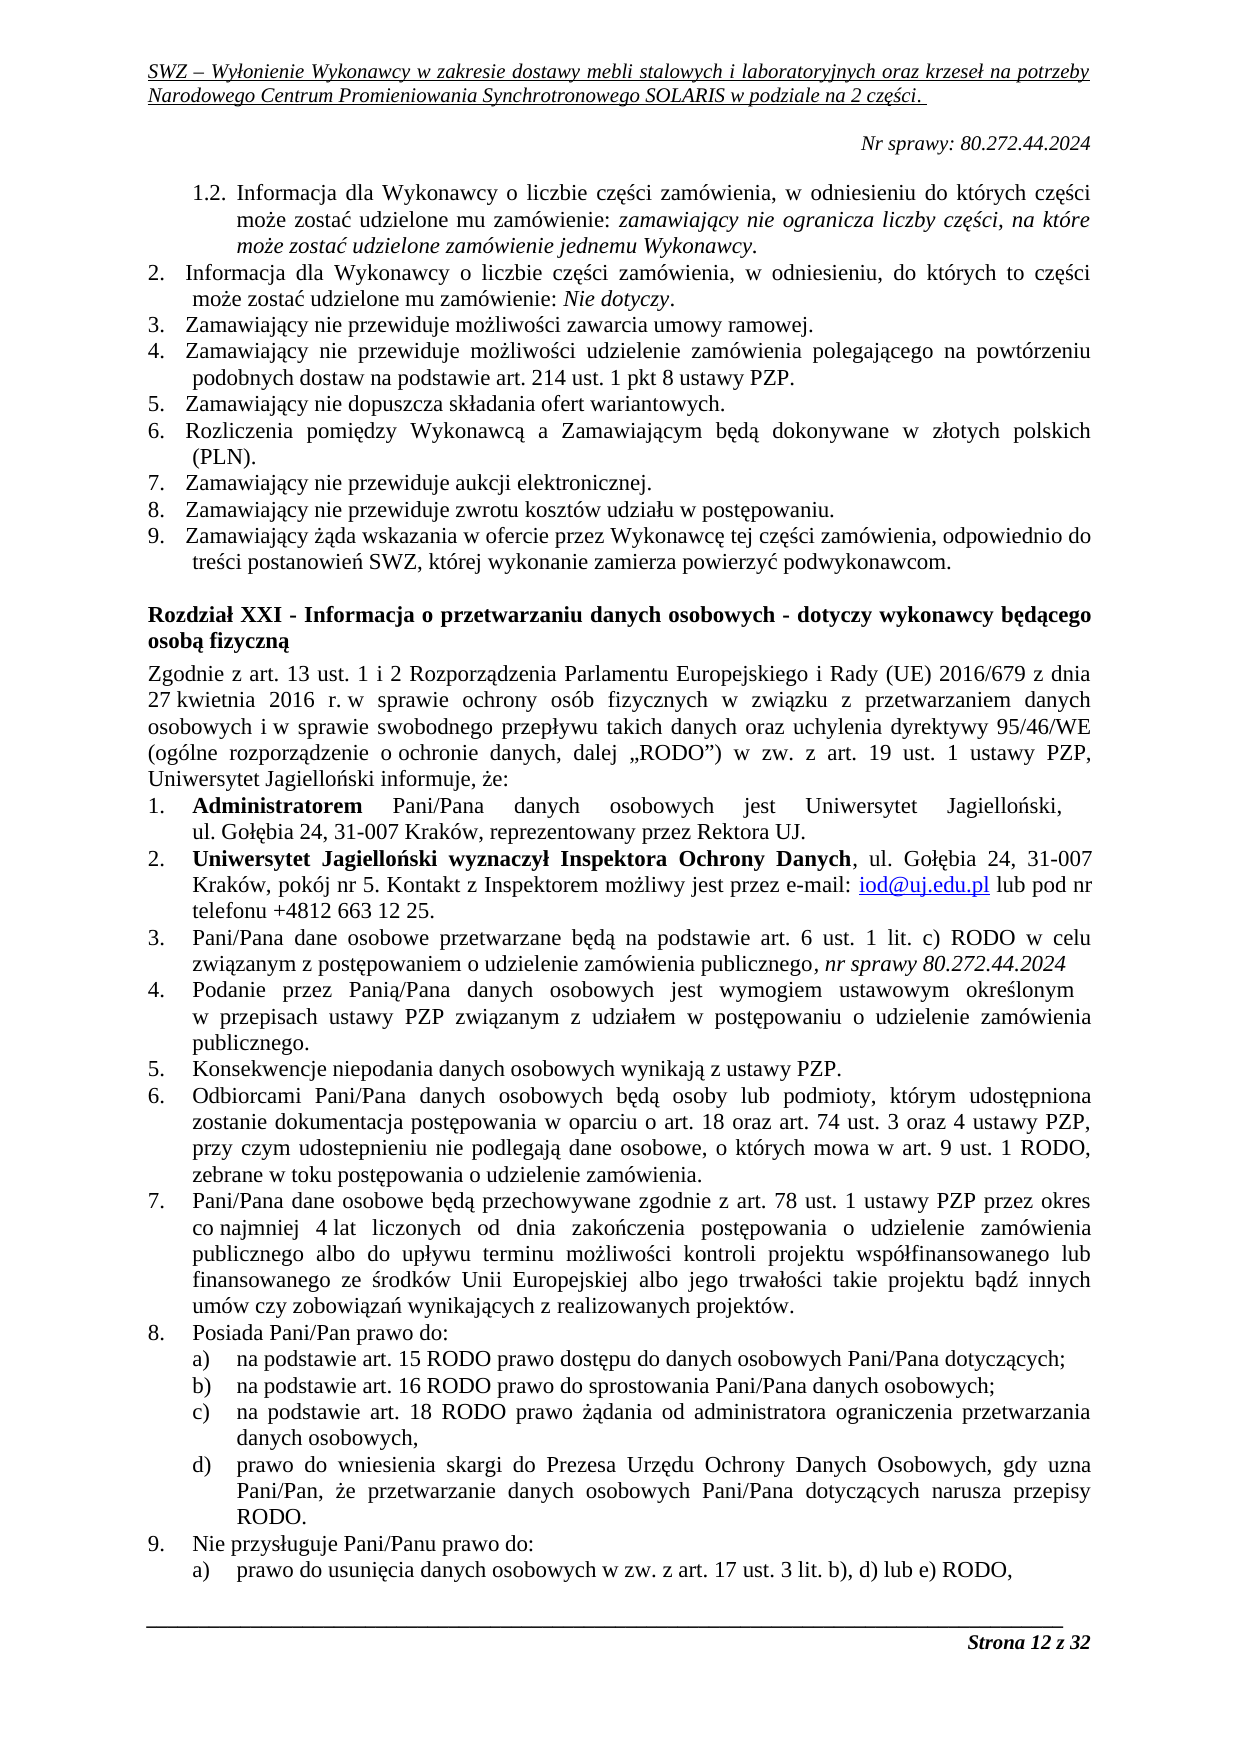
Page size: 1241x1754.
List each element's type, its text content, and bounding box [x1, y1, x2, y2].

list Pani/Pana dane osobowe przetwarzane będą na podstawie art. 6 ust. 1 lit. c) RODO w celu związanym z postępowaniem o udzielenie zamówienia publicznego, nr sprawy 80.272.44.2024 [148, 924, 1092, 976]
list Uniwersytet Jagielloński wyznaczył Inspektora Ochrony Danych, ul. Gołębia 24, 31-007 Kraków, pokój nr 5. Kontakt z Inspektorem możliwy jest przez e-mail: iod@uj.edu.pl lub pod nr telefonu +4812 663 12 25. [148, 844, 1092, 924]
list Zamawiający nie przewiduje aukcji elektronicznej. [148, 469, 1092, 496]
list Zamawiający żąda wskazania w ofercie przez Wykonawcę tej części zamówienia, odpowiednio do treści postanowień SWZ, której wykonanie zamierza powierzyć podwykonawcom. [148, 522, 1092, 575]
list Administratorem Pani/Pana danych osobowych jest Uniwersytet Jagielloński, ul. Gołębia 24, 31-007 Kraków, reprezentowany przez Rektora UJ. [148, 792, 1092, 844]
list prawo do wniesienia skargi do Prezesa Urzędu Ochrony Danych Osobowych, gdy uzna Pani/Pan, że przetwarzanie danych osobowych Pani/Pana dotyczących narusza przepisy RODO. [192, 1451, 1092, 1530]
list Nie przysługuje Pani/Panu prawo do: [148, 1530, 1092, 1556]
list Zamawiający nie dopuszcza składania ofert wariantowych. [148, 390, 1092, 417]
list Odbiorcami Pani/Pana danych osobowych będą osoby lub podmioty, którym udostępniona zostanie dokumentacja postępowania w oparciu o art. 18 oraz art. 74 ust. 3 oraz 4 ustawy PZP, przy czym udostepnieniu nie podlegają dane osobowe, o których mowa w art. 9 ust. 1 RODO, zebrane w toku postępowania o udzielenie zamówienia. [148, 1082, 1092, 1187]
list Zamawiający nie przewiduje zwrotu kosztów udziału w postępowaniu. [148, 496, 1092, 522]
list na podstawie art. 15 RODO prawo dostępu do danych osobowych Pani/Pana dotyczących; [192, 1345, 1092, 1372]
text Rozdział XXI - Informacja o przetwarzaniu danych osobowych - dotyczy wykonawcy będącego osobą fizyczną [148, 601, 1092, 654]
list Pani/Pana dane osobowe będą przechowywane zgodnie z art. 78 ust. 1 ustawy PZP przez okres co najmniej 4 lat liczonych od dnia zakończenia postępowania o udzielenie zamówienia publicznego albo do upływu terminu możliwości kontroli projektu współfinansowanego lub finansowanego ze środków Unii Europejskiej albo jego trwałości takie projektu bądź innych umów czy zobowiązań wynikających z realizowanych projektów. [148, 1187, 1092, 1319]
list na podstawie art. 16 RODO prawo do sprostowania Pani/Pana danych osobowych; [192, 1372, 1092, 1398]
list Informacja dla Wykonawcy o liczbie części zamówienia, w odniesieniu do których części może zostać udzielone mu zamówienie: zamawiający nie ogranicza liczby części, na które może zostać udzielone zamówienie jednemu Wykonawcy. [192, 179, 1092, 258]
list Zamawiający nie przewiduje możliwości zawarcia umowy ramowej. [148, 311, 1092, 338]
list Konsekwencje niepodania danych osobowych wynikają z ustawy PZP. [148, 1055, 1092, 1082]
list Zamawiający nie przewiduje możliwości udzielenie zamówienia polegającego na powtórzeniu podobnych dostaw na podstawie art. 214 ust. 1 pkt 8 ustawy PZP. [148, 338, 1092, 390]
list Podanie przez Panią/Pana danych osobowych jest wymogiem ustawowym określonym w przepisach ustawy PZP związanym z udziałem w postępowaniu o udzielenie zamówienia publicznego. [148, 976, 1092, 1055]
list Rozliczenia pomiędzy Wykonawcą a Zamawiającym będą dokonywane w złotych polskich (PLN). [148, 417, 1092, 469]
text Zgodnie z art. 13 ust. 1 i 2 Rozporządzenia Parlamentu Europejskiego i Rady (UE) 2016/679 z dnia 27 kwietnia 2016 r. w sprawie ochrony osób fizycznych w związku z przetwarzaniem danych osobowych i w sprawie swobodnego przepływu takich danych oraz uchylenia dyrektywy 95/46/WE (ogólne rozporządzenie o ochronie danych, dalej „RODO”) w zw. z art. 19 ust. 1 ustawy PZP, Uniwersytet Jagielloński informuje, że: [148, 660, 1092, 792]
list Informacja dla Wykonawcy o liczbie części zamówienia, w odniesieniu, do których to części może zostać udzielone mu zamówienie: Nie dotyczy. [148, 258, 1092, 311]
list Posiada Pani/Pan prawo do: [148, 1319, 1092, 1345]
list na podstawie art. 18 RODO prawo żądania od administratora ograniczenia przetwarzania danych osobowych, [192, 1398, 1092, 1451]
list prawo do usunięcia danych osobowych w zw. z art. 17 ust. 3 lit. b), d) lub e) RODO, [192, 1556, 1092, 1582]
